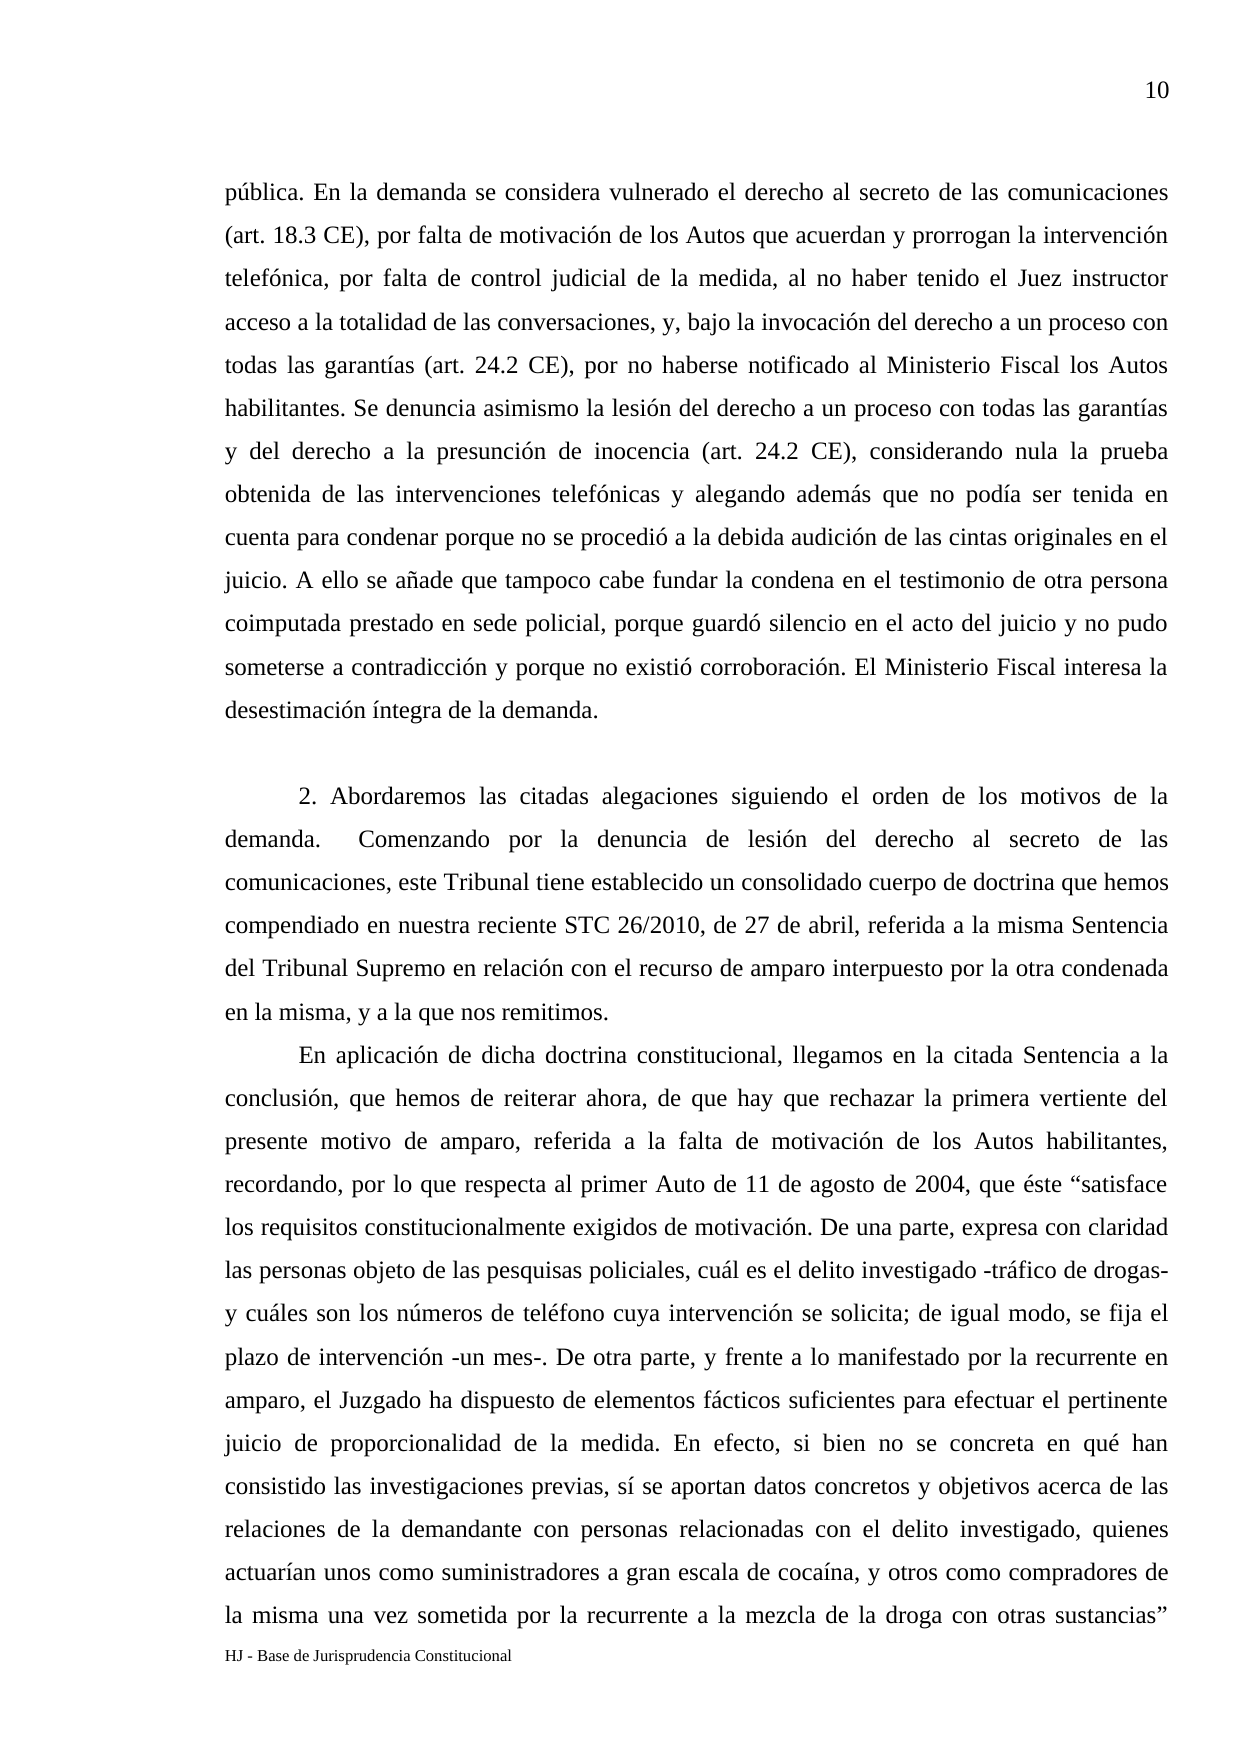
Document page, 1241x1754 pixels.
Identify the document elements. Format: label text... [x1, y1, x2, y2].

text 2. Abordaremos las citadas alegaciones siguiendo el orden de los motivos de la demanda. Comenzando por la denuncia de lesión del derecho al secreto de las comunicaciones, este Tribunal tiene establecido un consolidado cuerpo de doctrina que hemos compendiado en nuestra reciente STC 26/2010, de 27 de abril, referida a la misma Sentencia del Tribunal Supremo en relación con el recurso de amparo interpuesto por la otra condenada en la misma, y a la que nos remitimos. [224, 781, 1169, 1025]
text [224, 1040, 1169, 1629]
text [224, 177, 1169, 723]
